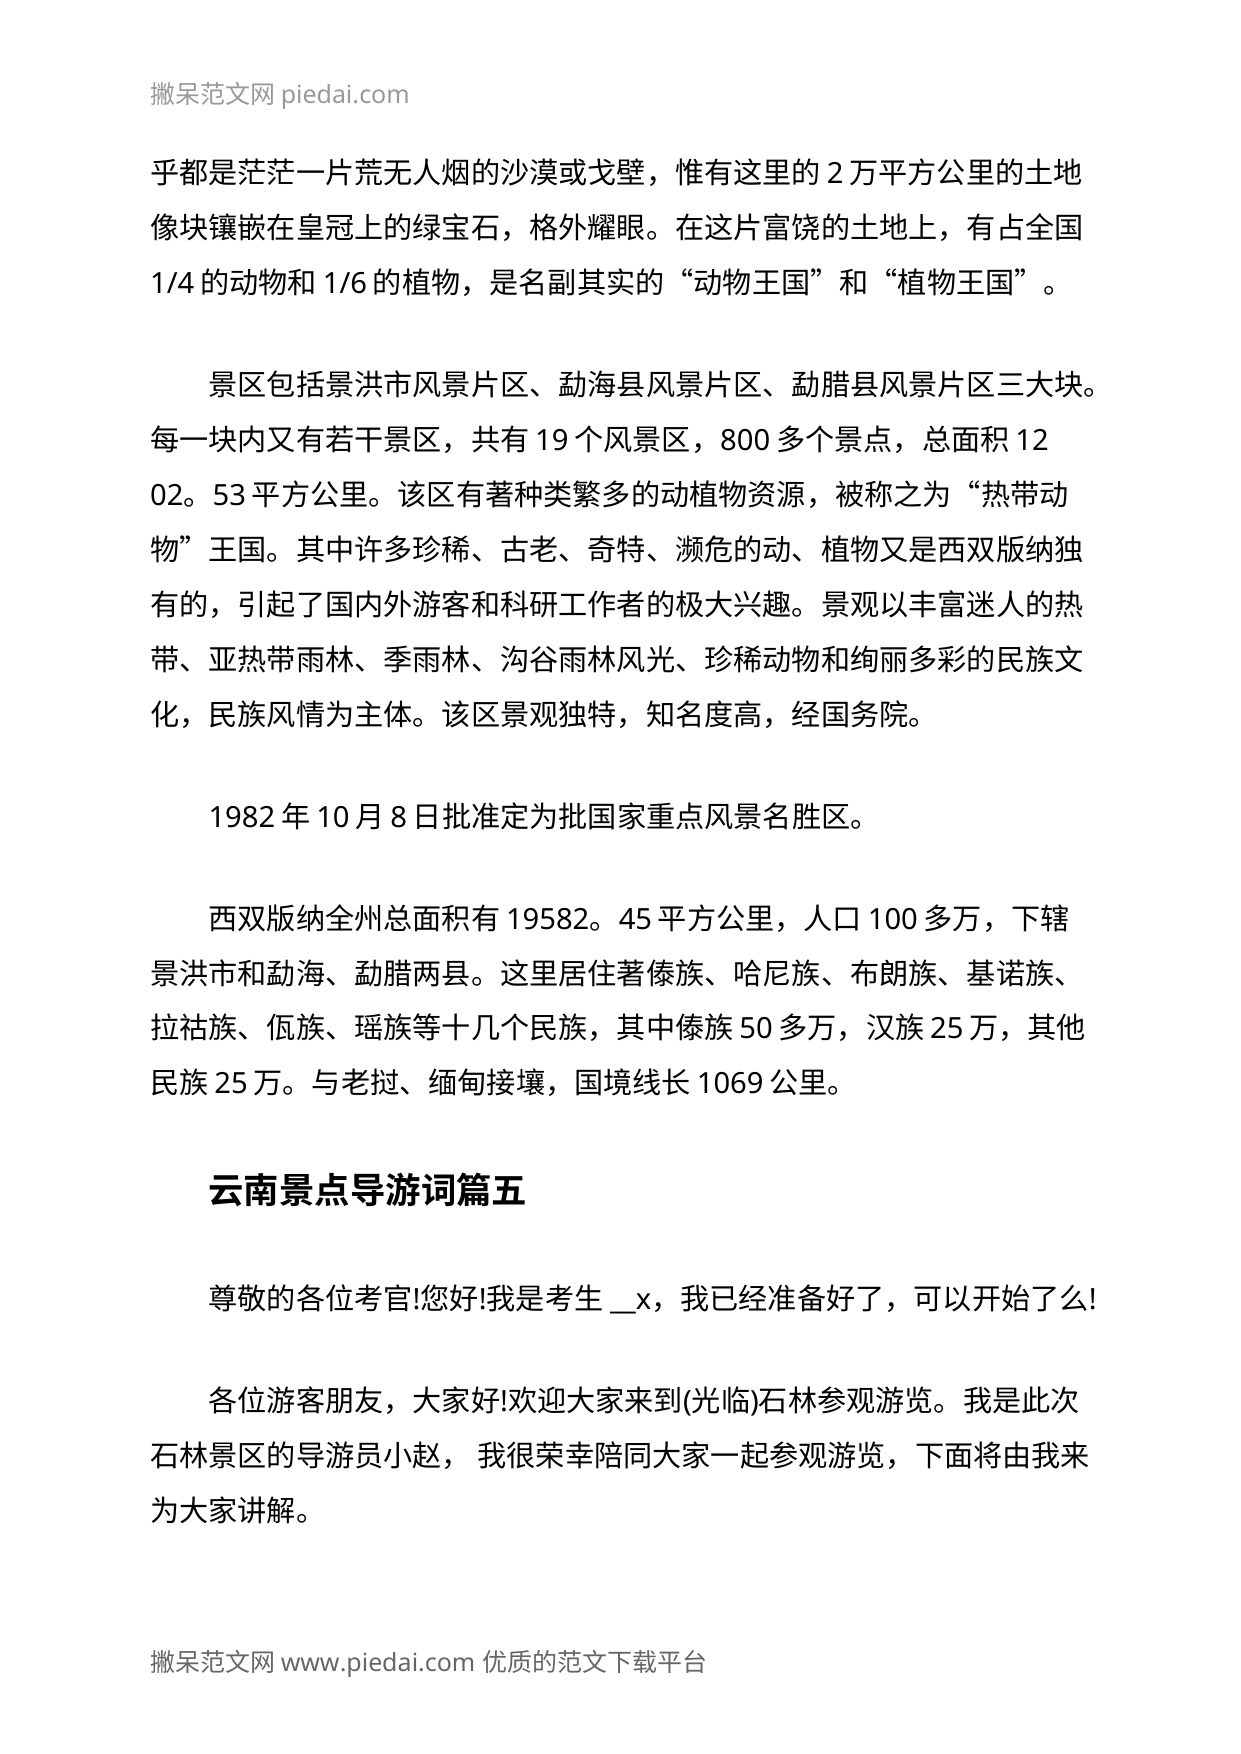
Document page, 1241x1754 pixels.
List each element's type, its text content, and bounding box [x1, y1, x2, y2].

text 景区包括景洪市风景片区、勐海县风景片区、勐腊县风景片区三大块。每一块内又有若干景区，共有19个风景区，800多个景点，总面积12 02。53平方公里。该区有著种类繁多的动植物资源，被称之为“热带动物”王国。其中许多珍稀、古老、奇特、濒危的动、植物又是西双版纳独有的，引起了国内外游客和科研工作者的极大兴趣。景观以丰富迷人的热带、亚热带雨林、季雨林、沟谷雨林风光、珍稀动物和绚丽多彩的民族文化，民族风情为主体。该区景观独特，知名度高，经国务院。 [150, 362, 1090, 734]
text 1982年10月8日批准定为批国家重点风景名胜区。 [150, 793, 1090, 836]
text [150, 150, 1090, 302]
text 尊敬的各位考官!您好!我是考生 __x，我已经准备好了，可以开始了么! [150, 1276, 1090, 1318]
text 各位游客朋友，大家好!欢迎大家来到(光临)石林参观游览。我是此次石林景区的导游员小赵， 我很荣幸陪同大家一起参观游览，下面将由我来为大家讲解。 [150, 1377, 1090, 1530]
text 云南景点导游词篇五 [150, 1162, 1090, 1213]
text 西双版纳全州总面积有19582。45平方公里，人口100多万，下辖景洪市和勐海、勐腊两县。这里居住著傣族、哈尼族、布朗族、基诺族、拉祜族、佤族、瑶族等十几个民族，其中傣族50多万，汉族25万，其他民族25万。与老挝、缅甸接壤，国境线长1069公里。 [150, 895, 1090, 1102]
